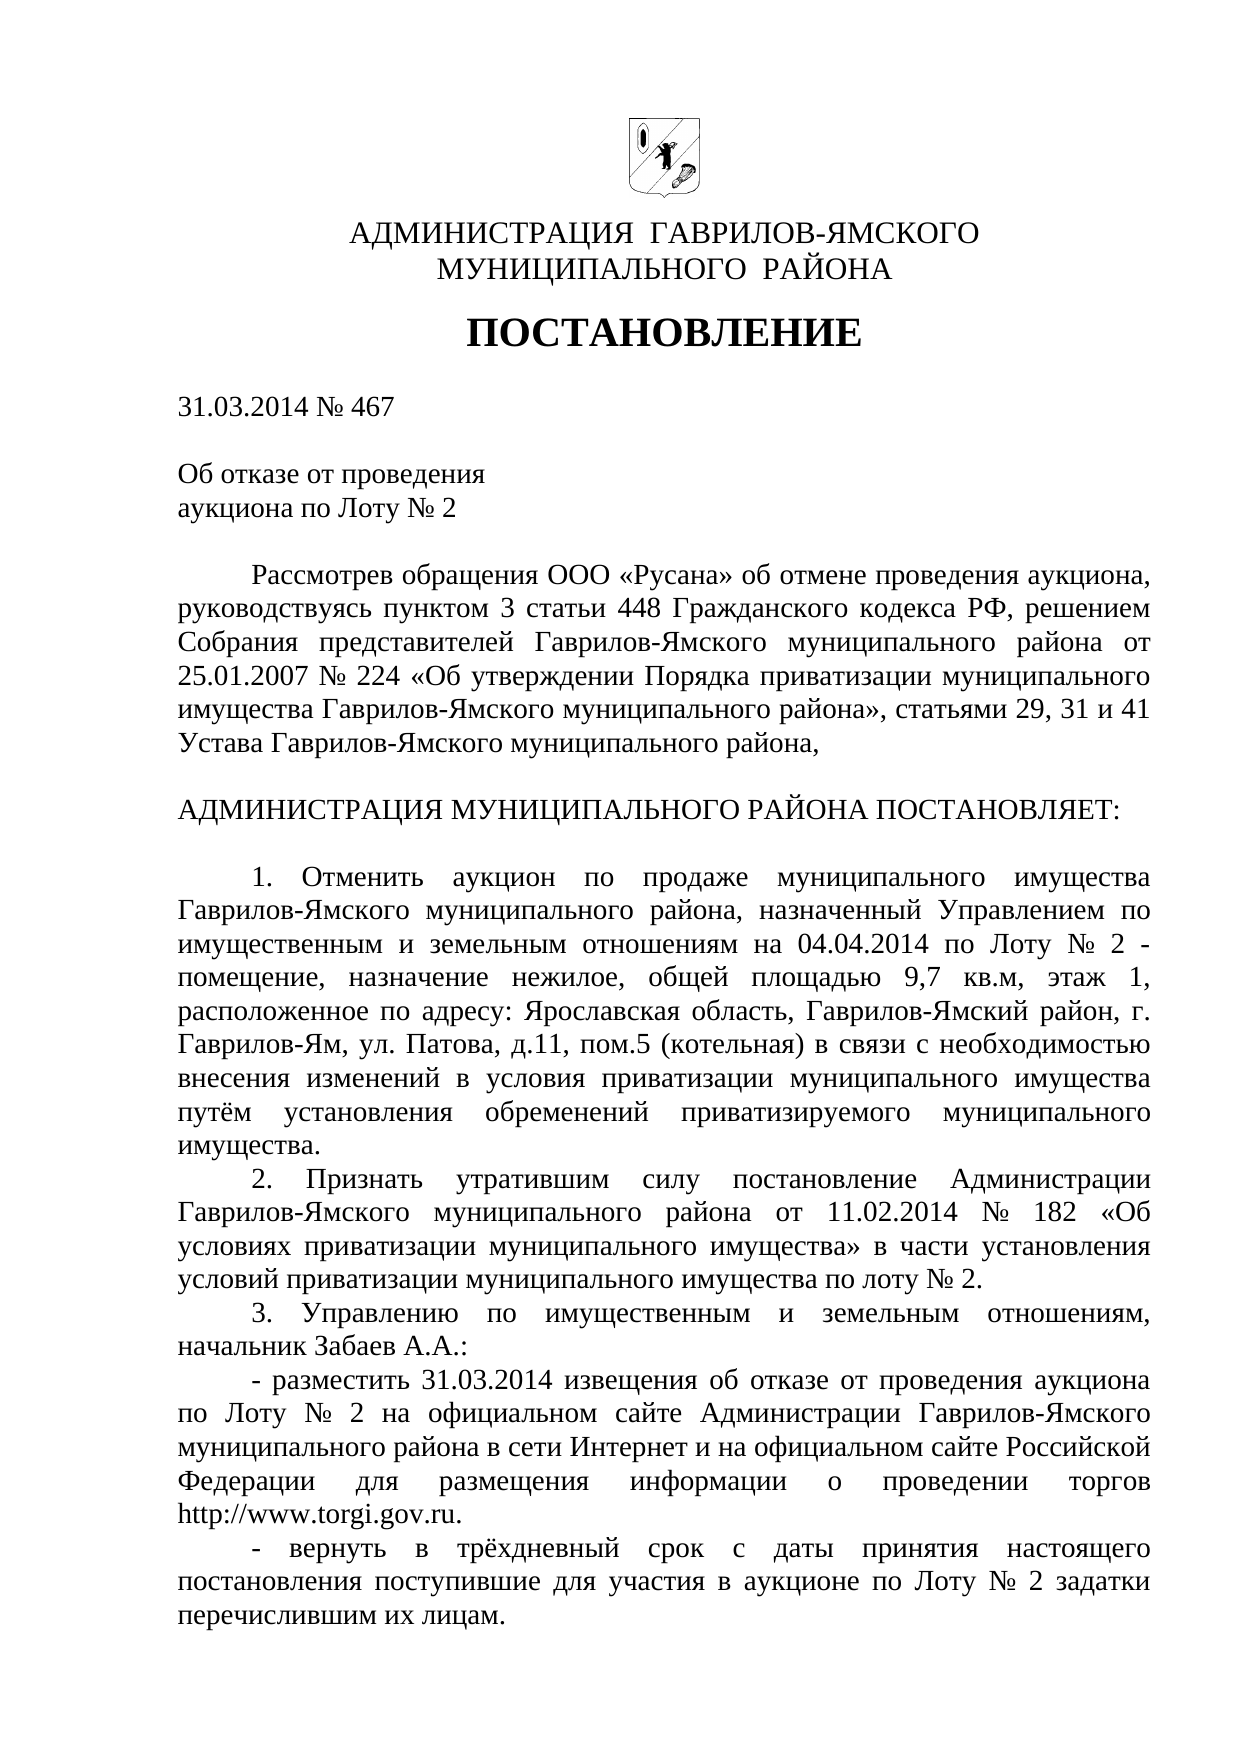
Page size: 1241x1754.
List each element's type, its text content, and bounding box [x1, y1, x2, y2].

text 3. Управлению по имущественным и земельным отношениям, начальник Забаев А.А.: [177, 1295, 1152, 1362]
text - разместить 31.03.2014 извещения об отказе от проведения аукциона по Лоту № 2 на официальном сайте Администрации Гаврилов-Ямского муниципального района в сети Интернет и на официальном сайте Российской Федерации для размещения информации о проведении торгов http://www.torgi.gov.ru. [177, 1362, 1152, 1530]
text МУНИЦИПАЛЬНОГО РАЙОНА [177, 250, 1152, 286]
text 1. Отменить аукцион по продаже муниципального имущества Гаврилов-Ямского муниципального района, назначенный Управлением по имущественным и земельным отношениям на 04.04.2014 по Лоту № 2 - помещение, назначение нежилое, общей площадью 9,7 кв.м, этаж 1, расположенное по адресу: Ярославская область, Гаврилов-Ямский район, г. Гаврилов-Ям, ул. Патова, д.11, пом.5 (котельная) в связи с необходимостью внесения изменений в условия приватизации муниципального имущества путём установления обременений приватизируемого муниципального имущества. [177, 859, 1152, 1161]
text - вернуть в трёхдневный срок с даты принятия настоящего постановления поступившие для участия в аукционе по Лоту № 2 задатки перечислившим их лицам. [177, 1530, 1152, 1630]
text ПОСТАНОВЛЕНИЕ [177, 308, 1152, 356]
text АДМИНИСТРАЦИЯ МУНИЦИПАЛЬНОГО РАЙОНА ПОСТАНОВЛЯЕТ: [177, 792, 1152, 825]
text Об отказе от проведения [177, 456, 1152, 490]
picture [629, 118, 700, 198]
text 2. Признать утратившим силу постановление Администрации Гаврилов-Ямского муниципального района от 11.02.2014 № 182 «Об условиях приватизации муниципального имущества» в части установления условий приватизации муниципального имущества по лоту № 2. [177, 1161, 1152, 1295]
text АДМИНИСТРАЦИЯ ГАВРИЛОВ-ЯМСКОГО [177, 214, 1152, 250]
text 31.03.2014 № 467 [177, 389, 1152, 423]
text Рассмотрев обращения ООО «Русана» об отмене проведения аукциона, руководствуясь пунктом 3 статьи 448 Гражданского кодекса РФ, решением Собрания представителей Гаврилов-Ямского муниципального района от 25.01.2007 № 224 «Об утверждении Порядка приватизации муниципального имущества Гаврилов-Ямского муниципального района», статьями 29, 31 и 41 Устава Гаврилов-Ямского муниципального района, [177, 557, 1152, 758]
text аукциона по Лоту № 2 [177, 490, 1152, 523]
